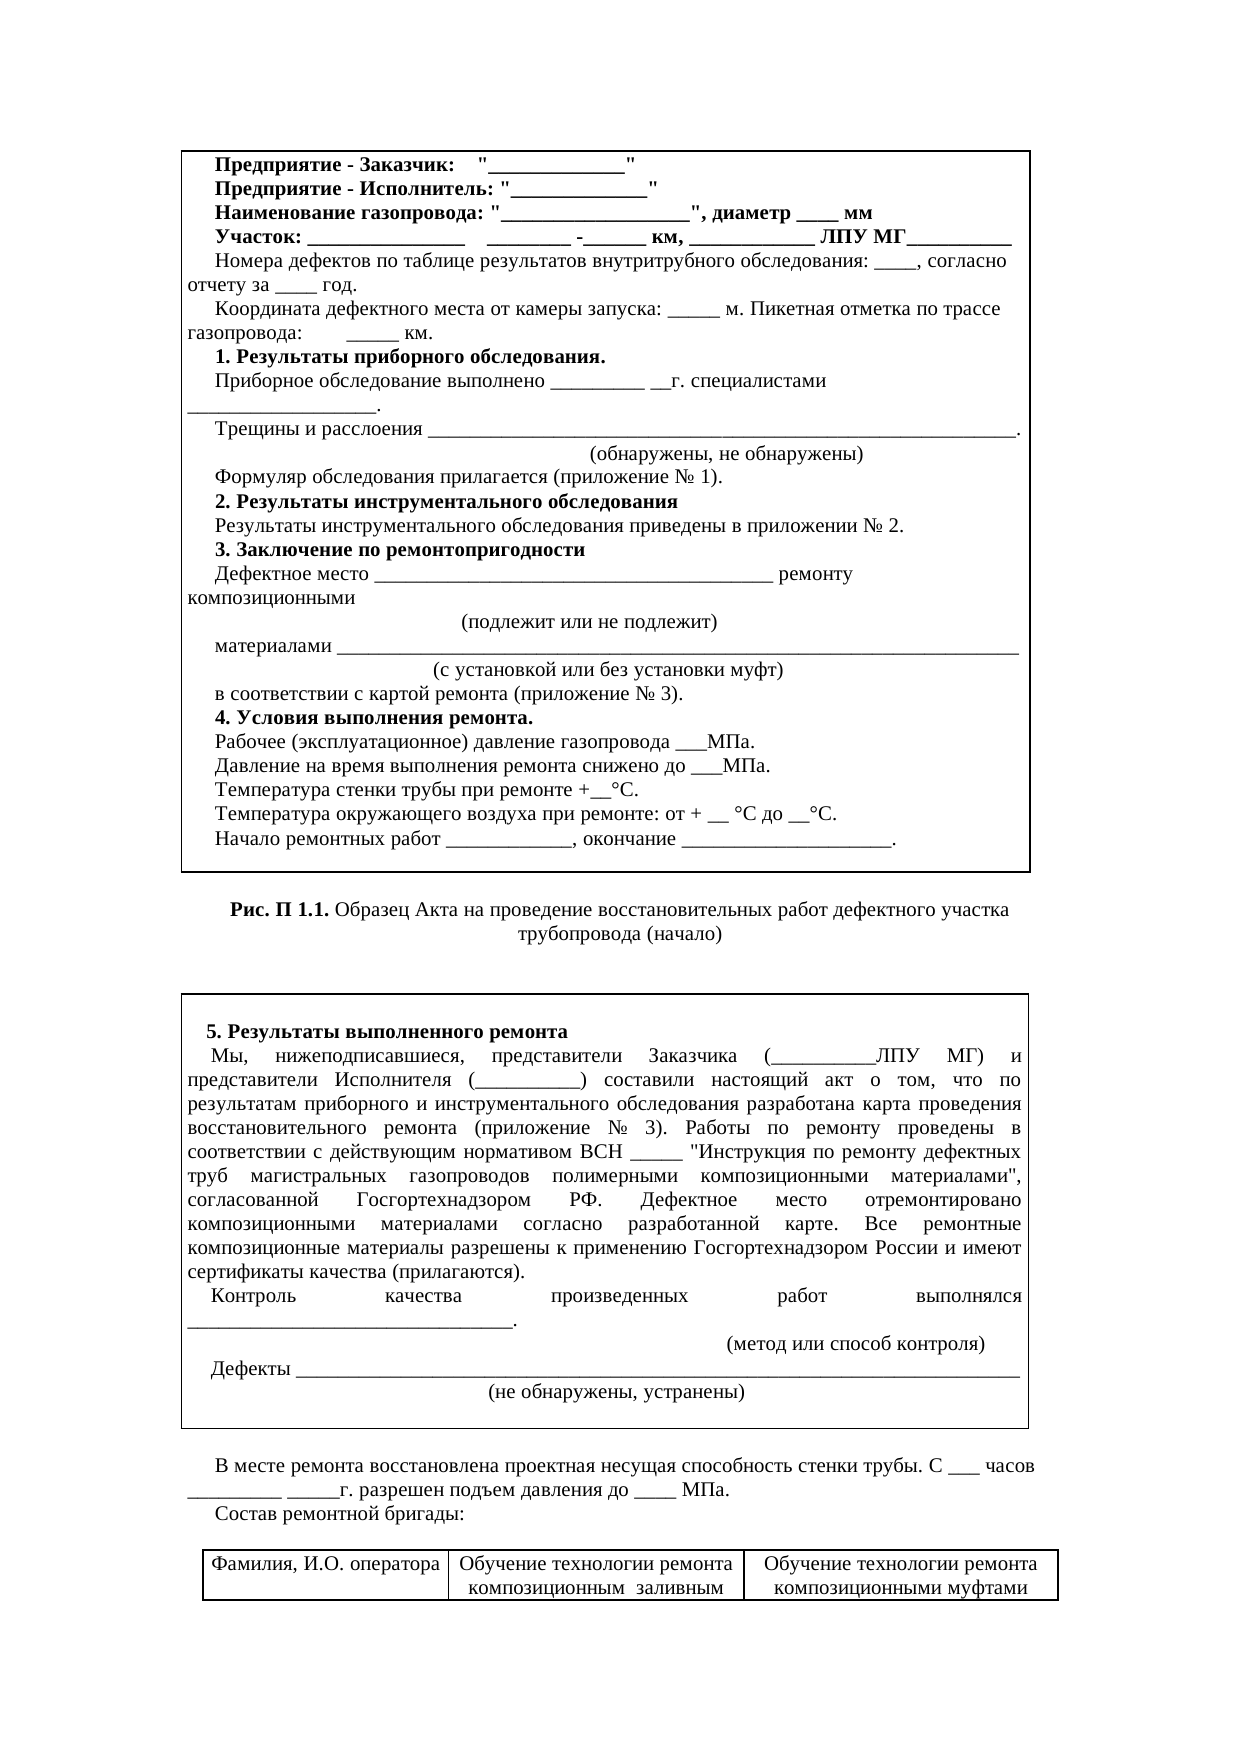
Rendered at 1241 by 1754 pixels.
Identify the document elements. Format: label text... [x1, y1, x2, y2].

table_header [204, 1551, 448, 1599]
text Состав ремонтной бригады: [187, 1501, 1053, 1525]
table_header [449, 1551, 743, 1599]
text В месте ремонта восстановлена проектная несущая способность стенки трубы. С ___ часов _________ _____г. разрешен подъем давления до ____ МПа. [187, 1453, 1053, 1501]
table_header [182, 152, 1029, 871]
text Рис. П 1.1. Образец Акта на проведение восстановительных работ дефектного участка трубопровода (начало) [187, 897, 1053, 945]
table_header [745, 1551, 1057, 1599]
table_header 5. Результаты выполненного ремонта Мы, нижеподписавшиеся, представители Заказчика (__________ЛПУ МГ) и представители Исполнителя (__________) составили настоящий акт о том, что по результатам приборного и инструментального обследования разработана карта проведения восстановительного ремонта (приложение № 3). Работы по ремонту проведены в соответствии с действующим нормативом ВСН _____ "Инструкция по ремонту дефектных труб магистральных газопроводов полимерными композиционными материалами", согласованной Госгортехнадзором РФ. Дефектное место отремонтировано композиционными материалами согласно разработанной карте. Все ремонтные композиционные материалы разрешены к применению Госгортехнадзором России и имеют сертификаты качества (прилагаются). Контроль качества произведенных работ выполнялся _______________________________. (метод или способ контроля) Дефекты _____________________________________________________________________ (не обнаружены, устранены) [182, 995, 1028, 1427]
